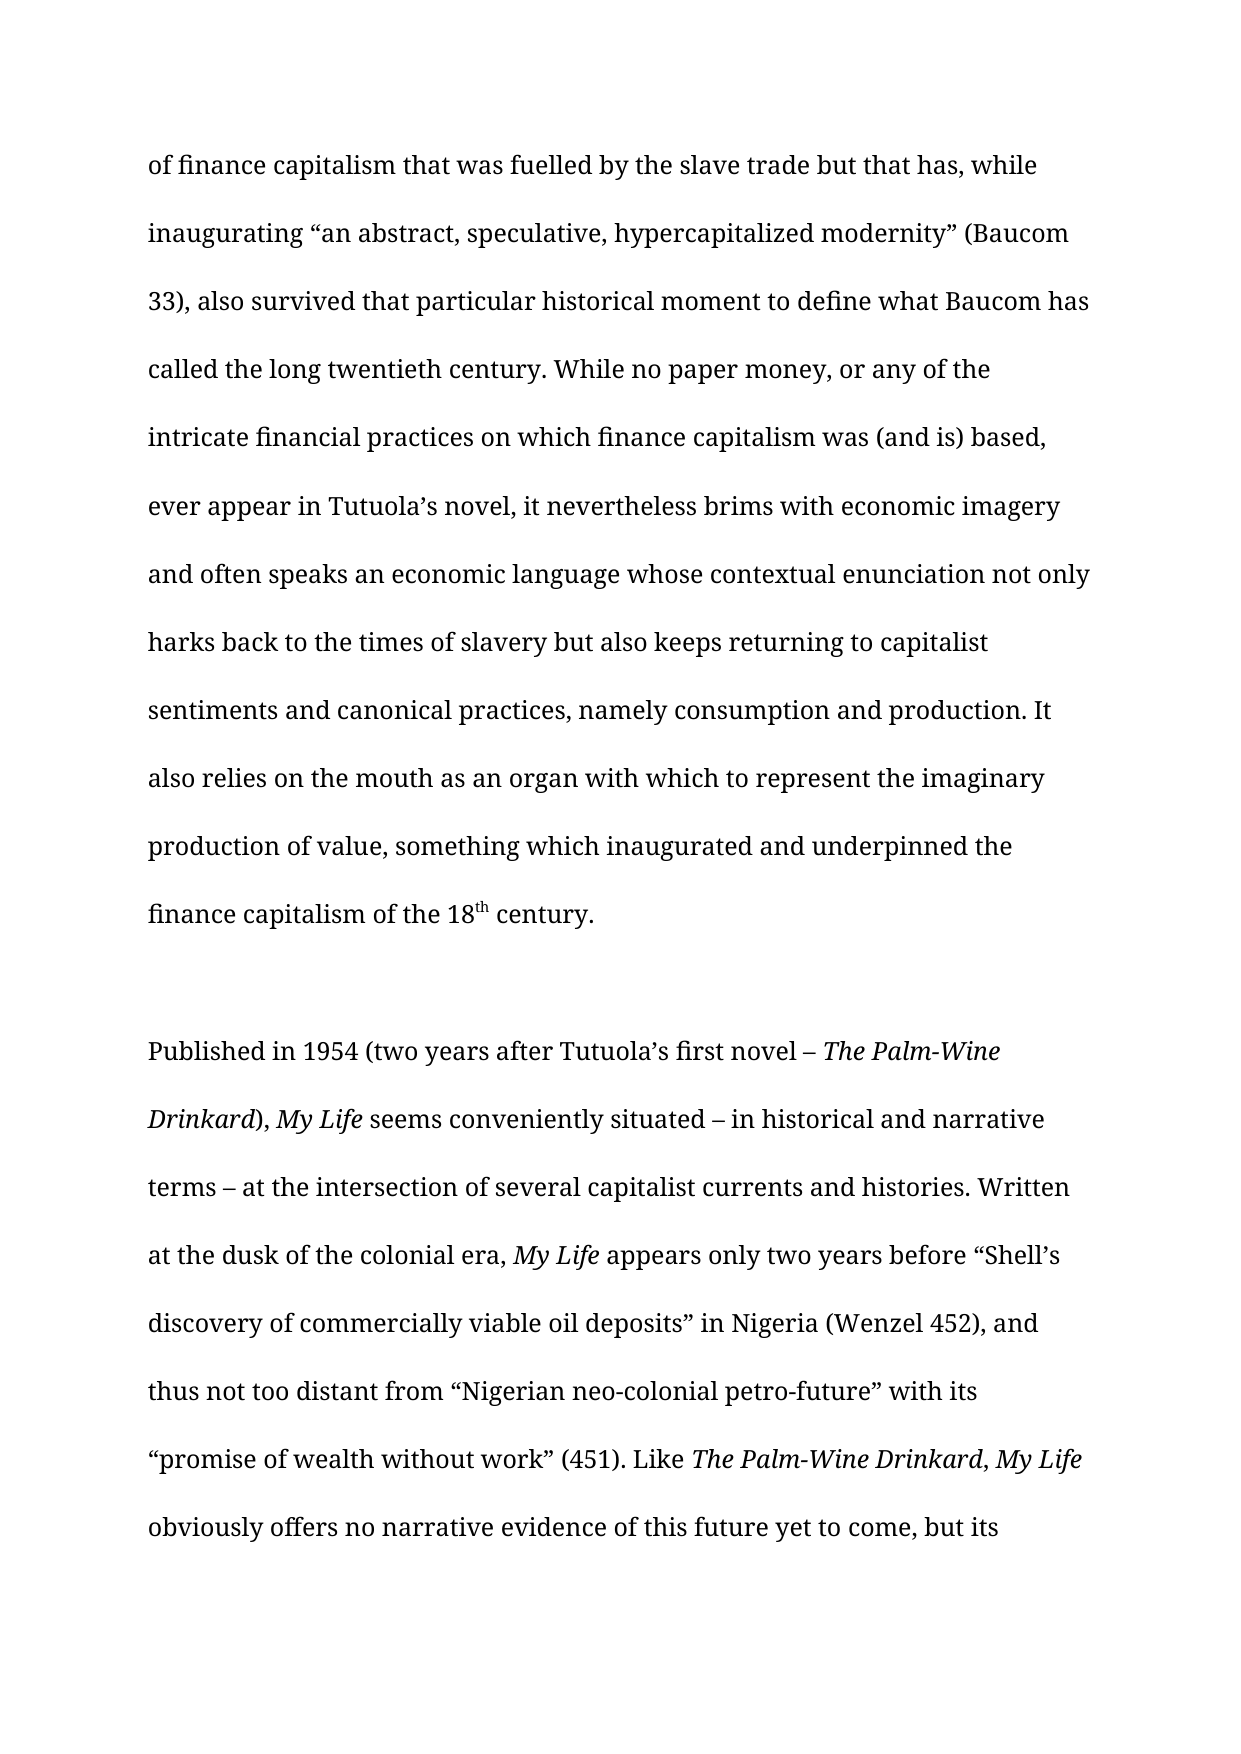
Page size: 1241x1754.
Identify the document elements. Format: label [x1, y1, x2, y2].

text [148, 1033, 1093, 1544]
text [148, 148, 1093, 931]
